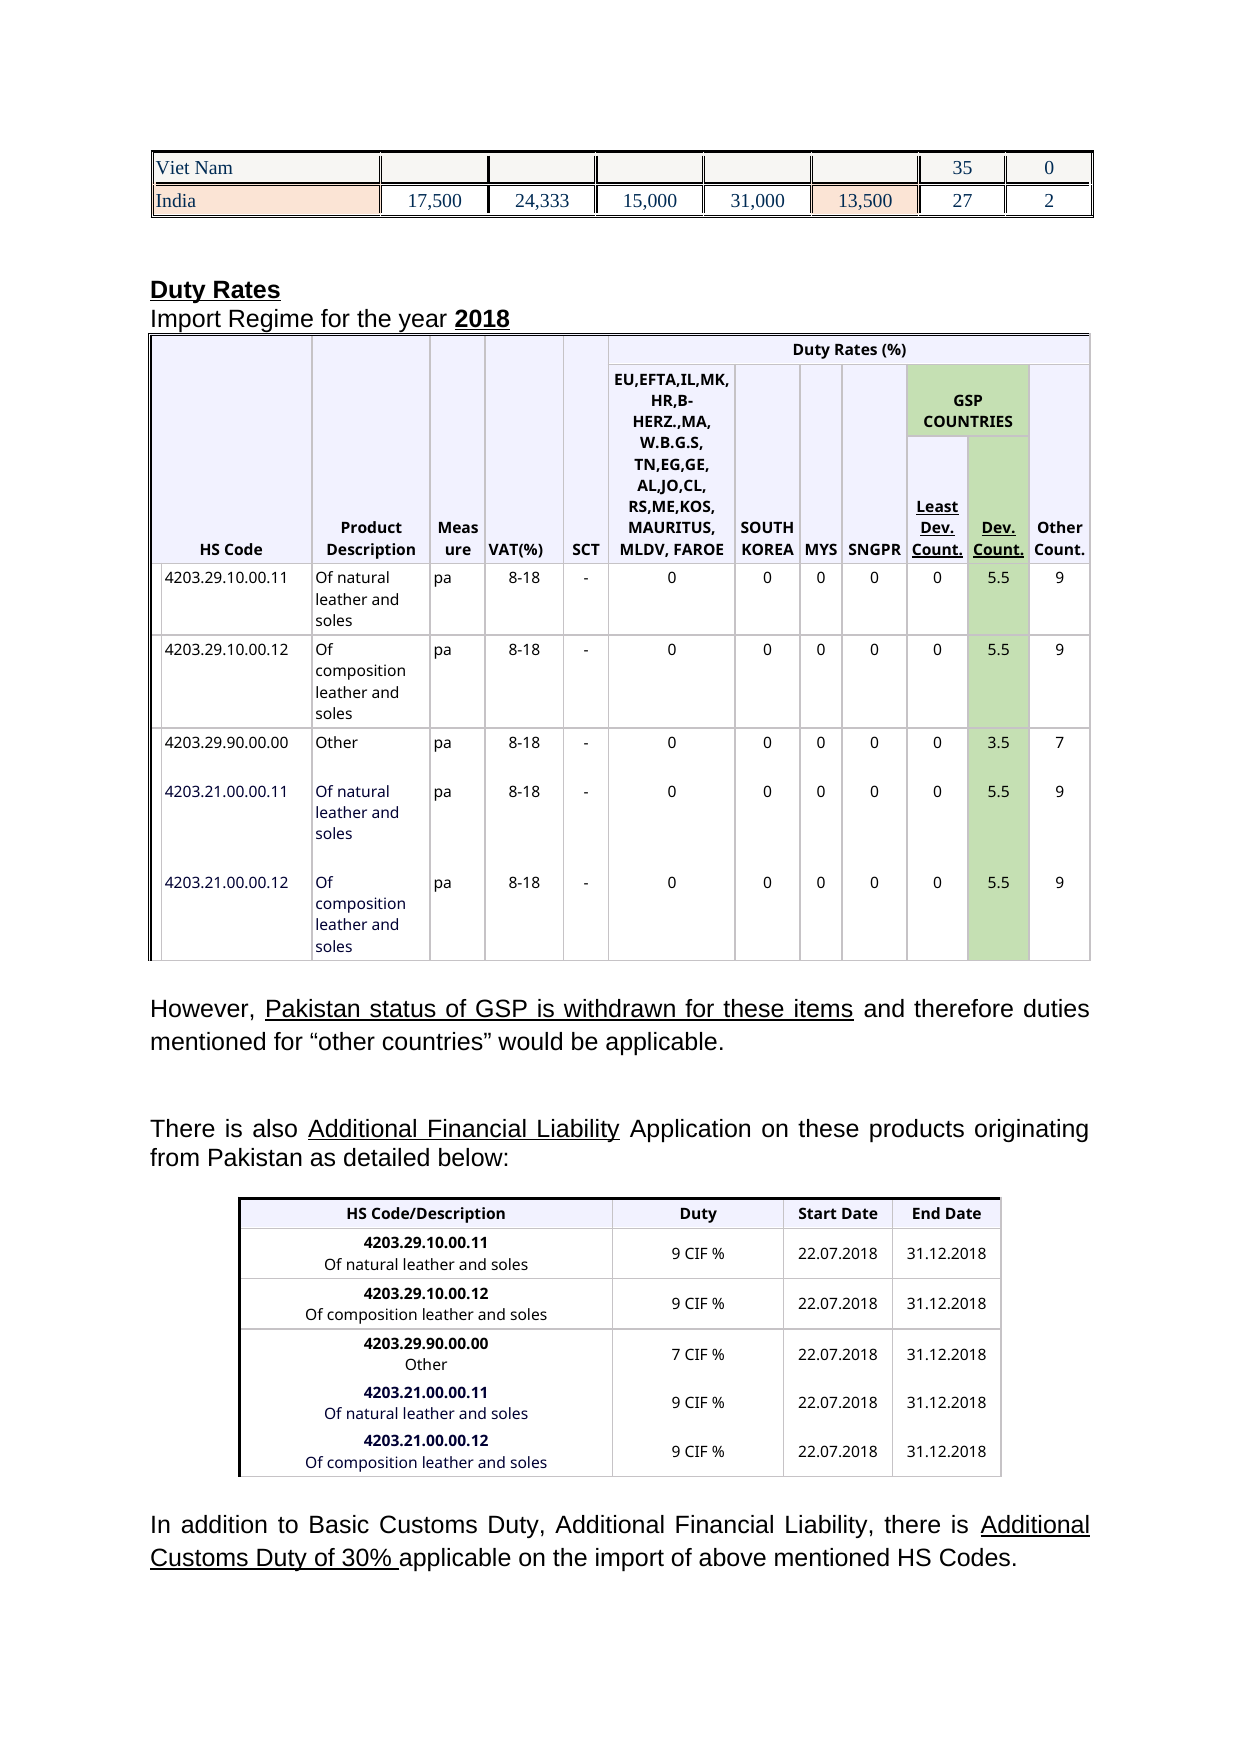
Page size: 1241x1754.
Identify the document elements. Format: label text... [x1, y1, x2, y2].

table_cell [811, 152, 919, 182]
table_header VAT(%) [486, 336, 563, 563]
table_header Measure [431, 336, 484, 563]
table_header HS Code/Description [241, 1200, 612, 1227]
table_cell 24,333 [488, 182, 596, 214]
table_header Duty [613, 1200, 783, 1227]
table_cell 0 [843, 756, 906, 847]
table_header Product Description [313, 336, 429, 563]
table_cell 0 [609, 847, 734, 960]
table_cell 31,000 [704, 186, 811, 214]
table_cell 0 [736, 729, 799, 756]
table_cell 7 CIF % [613, 1330, 783, 1378]
table_cell 0 [736, 636, 799, 727]
table_cell 9 CIF % [613, 1279, 783, 1328]
table_cell 9 [1030, 636, 1089, 727]
table_header End Date [893, 1200, 1000, 1227]
table_cell 5.5 [969, 847, 1028, 960]
table_cell 0 [843, 636, 906, 727]
table_header Start Date [784, 1200, 892, 1227]
table_cell 4203.29.10.00.12 [162, 636, 311, 727]
table_cell 0 [843, 847, 906, 960]
text There is also Additional Financial Liability Application on these products originating from Pakistan as detailed below: [150, 1114, 1090, 1172]
table_cell [152, 636, 161, 727]
table_cell 0 [801, 564, 841, 634]
table_cell 22.07.2018 [784, 1378, 892, 1427]
table_cell 0 [843, 729, 906, 756]
table_cell 31.12.2018 [893, 1279, 1000, 1328]
table_cell 0 [801, 847, 841, 960]
table_cell 4203.29.90.00.00 Other [241, 1330, 612, 1378]
table_cell 4203.21.00.00.12 Of composition leather and soles [241, 1427, 612, 1476]
table_cell 13,500 [811, 182, 919, 214]
table_cell 9 [1030, 564, 1089, 634]
table_header SCT [564, 336, 608, 563]
table_cell 9 CIF % [613, 1229, 783, 1278]
table_cell - [564, 729, 608, 756]
table_cell 0 [843, 564, 906, 634]
table_cell 8-18 [486, 756, 563, 847]
table_cell Of natural leather and soles [313, 756, 429, 847]
text In addition to Basic Customs Duty, Additional Financial Liability, there is Additional Customs Duty of 30% applicable on the import of above mentioned HS Codes. [150, 1510, 1090, 1572]
table_cell [152, 847, 161, 960]
table_cell - [564, 847, 608, 960]
table_cell 22.07.2018 [784, 1229, 892, 1278]
table_cell 7 [1030, 729, 1089, 756]
table_cell 0 [908, 636, 967, 727]
table_cell 0 [908, 847, 967, 960]
table_cell 35 [919, 153, 1006, 182]
table_cell Least Dev. Count. [908, 437, 967, 563]
table_header HS Code [152, 336, 311, 563]
table_cell 5.5 [969, 756, 1028, 847]
table_cell 17,500 [381, 186, 488, 214]
table_cell - [564, 564, 608, 634]
table_cell pa [431, 636, 484, 727]
table_cell 4203.29.10.00.11 [162, 564, 311, 634]
table_cell 0 [736, 847, 799, 960]
table_cell 22.07.2018 [784, 1427, 892, 1476]
table_header Duty Rates (%) [609, 336, 1089, 363]
table_cell 0 [609, 756, 734, 847]
table_cell 2 [1006, 182, 1091, 214]
table_cell pa [431, 847, 484, 960]
text Duty Rates [150, 275, 1090, 304]
table_cell 8-18 [486, 729, 563, 756]
table_cell 0 [908, 756, 967, 847]
table_cell pa [431, 564, 484, 634]
table_cell 8-18 [486, 564, 563, 634]
table_cell - [564, 636, 608, 727]
table_cell [152, 564, 161, 634]
table_cell 0 [908, 564, 967, 634]
table_cell pa [431, 729, 484, 756]
table_cell 0 [801, 636, 841, 727]
table_cell 4203.21.00.00.12 [162, 847, 311, 960]
table_cell pa [431, 756, 484, 847]
table_cell GSP COUNTRIES [908, 365, 1028, 435]
table_cell 3.5 [969, 729, 1028, 756]
table_cell - [564, 756, 608, 847]
table_cell 31.12.2018 [893, 1330, 1000, 1378]
table_cell 31.12.2018 [893, 1427, 1000, 1476]
table_cell [596, 153, 704, 182]
table_cell 31.12.2018 [893, 1378, 1000, 1427]
table_cell 4203.29.10.00.12 Of composition leather and soles [241, 1279, 612, 1328]
table_cell [152, 729, 161, 756]
table_cell 0 [609, 564, 734, 634]
table_cell 9 CIF % [613, 1378, 783, 1427]
table_cell 0 [736, 756, 799, 847]
table_cell 0 [801, 756, 841, 847]
table_cell 9 [1030, 756, 1089, 847]
table_cell 0 [736, 564, 799, 634]
table_cell 4203.29.90.00.00 [162, 729, 311, 756]
table_cell [152, 756, 161, 847]
table_cell Of composition leather and soles [313, 847, 429, 960]
table_cell 22.07.2018 [784, 1279, 892, 1328]
table_cell 0 [908, 729, 967, 756]
table_cell 15,000 [596, 186, 704, 214]
table_cell 31.12.2018 [893, 1229, 1000, 1278]
table_cell 4203.21.00.00.11 Of natural leather and soles [241, 1378, 612, 1427]
table_cell 4203.21.00.00.11 [162, 756, 311, 847]
table_cell 27 [919, 186, 1006, 214]
table_cell 5.5 [969, 564, 1028, 634]
table_cell SOUTH KOREA [736, 365, 799, 563]
table_cell 8-18 [486, 847, 563, 960]
table_cell 0 [609, 636, 734, 727]
text However, Pakistan status of GSP is withdrawn for these items and therefore duties mentioned for “other countries” would be applicable. [150, 994, 1090, 1056]
text Import Regime for the year 2018 [150, 304, 1090, 333]
table_cell [488, 152, 596, 182]
table_cell Other [313, 729, 429, 756]
table_cell [704, 153, 811, 182]
table_cell Of composition leather and soles [313, 636, 429, 727]
table_cell MYS [801, 365, 841, 563]
table_cell 9 [1030, 847, 1089, 960]
table_cell Other Count. [1030, 365, 1089, 563]
table_cell [381, 153, 488, 182]
table_cell 0 [801, 729, 841, 756]
table_cell 22.07.2018 [784, 1330, 892, 1378]
table_cell EU,EFTA,IL,MK, HR,B-HERZ.,MA, W.B.G.S, TN,EG,GE, AL,JO,CL, RS,ME,KOS, MAURITUS, MLDV, FAROE [609, 365, 734, 563]
table_cell 5.5 [969, 636, 1028, 727]
table_cell SNGPR [843, 365, 906, 563]
table_cell 8-18 [486, 636, 563, 727]
table_cell India [154, 182, 381, 214]
table_cell 4203.29.10.00.11 Of natural leather and soles [241, 1229, 612, 1278]
table_cell 9 CIF % [613, 1427, 783, 1476]
table_cell Dev. Count. [969, 437, 1028, 563]
table_cell 0 [609, 729, 734, 756]
table_cell Of natural leather and soles [313, 564, 429, 634]
table_cell Viet Nam [154, 153, 381, 182]
table_cell 0 [1006, 153, 1091, 182]
